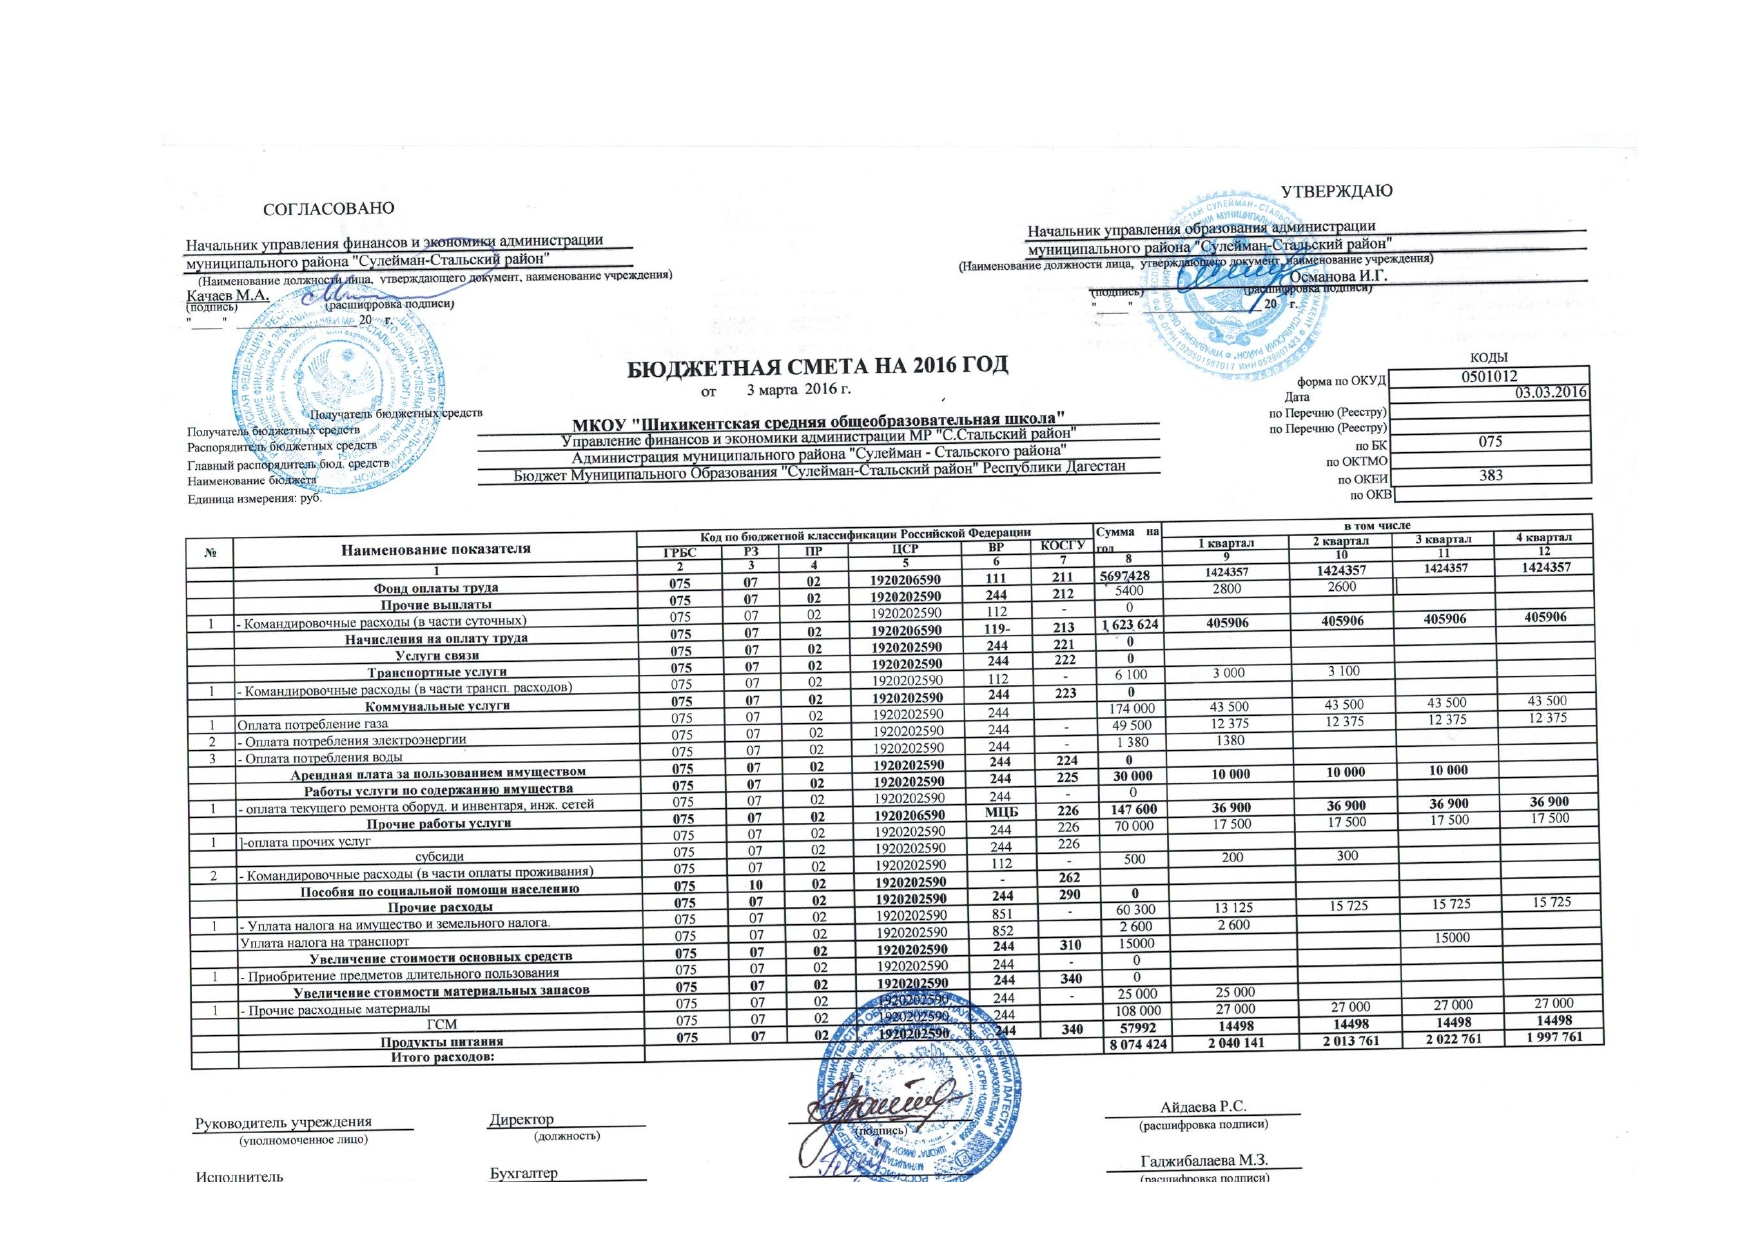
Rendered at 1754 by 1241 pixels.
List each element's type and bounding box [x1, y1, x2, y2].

picture [147, 118, 1654, 1182]
